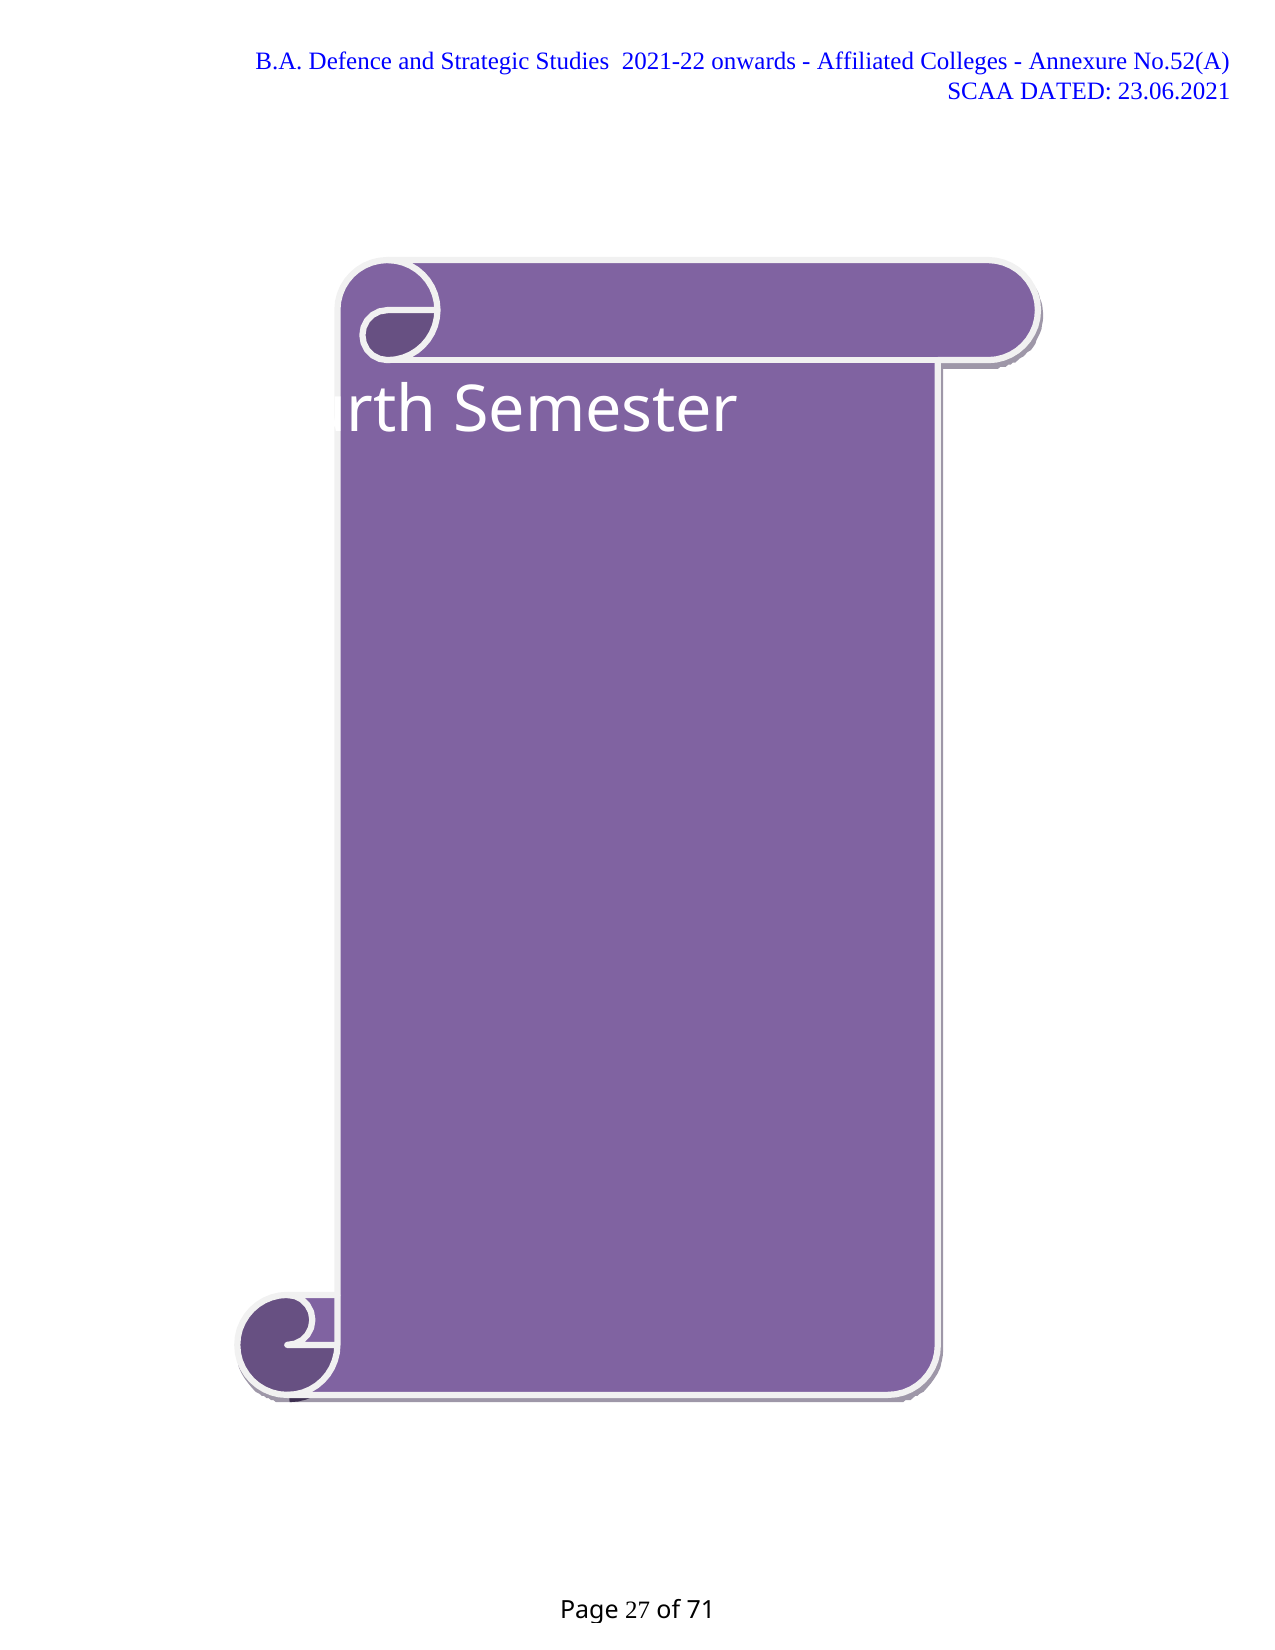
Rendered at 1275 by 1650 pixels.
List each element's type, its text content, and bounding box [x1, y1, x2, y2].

text SCAA DATED: 23.06.2021 [179, 76, 1230, 105]
text B.A. Defence and Strategic Studies 2021-22 onwards - Affiliated Colleges - Annexure No.52(A) [255, 46, 1242, 75]
